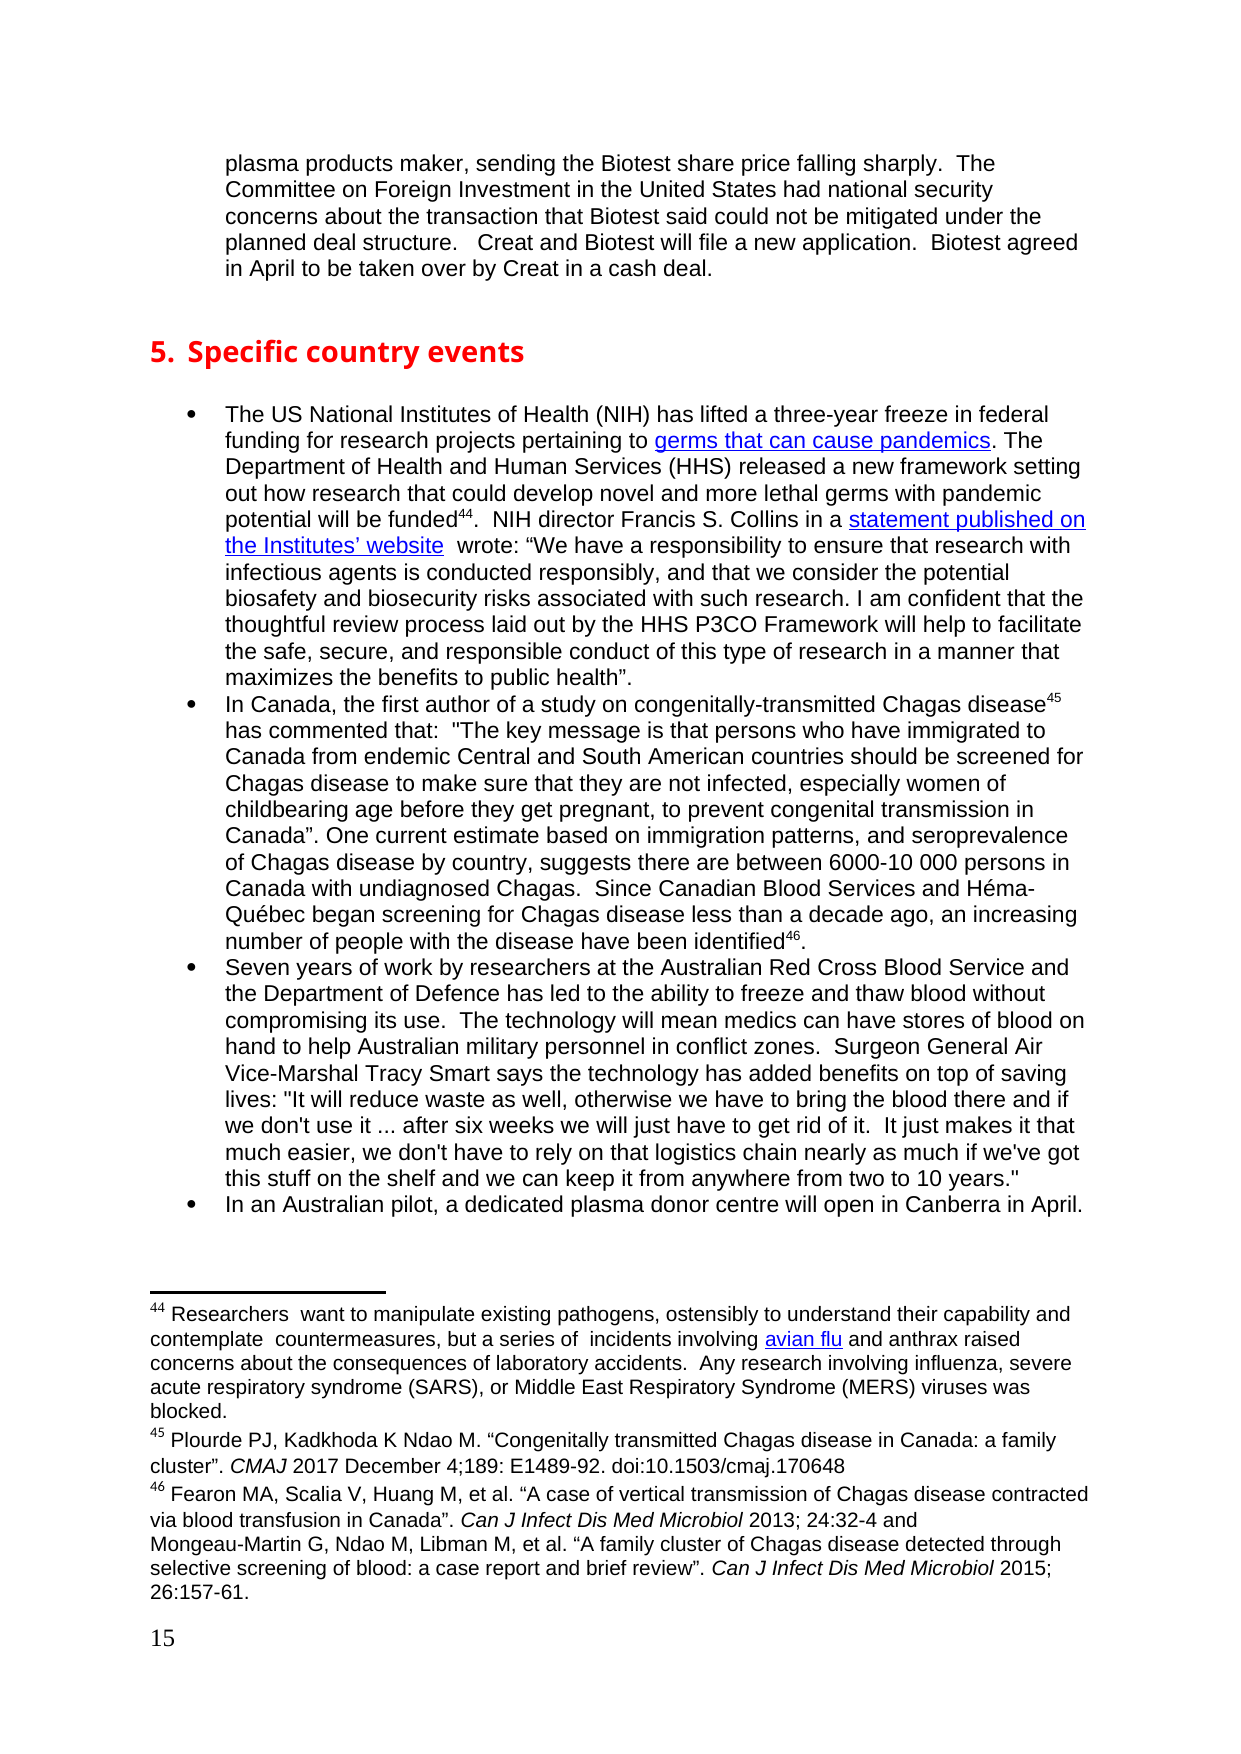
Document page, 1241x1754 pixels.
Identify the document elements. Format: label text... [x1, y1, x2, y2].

list In Canada, the first author of a study on congenitally-transmitted Chagas disease has commented that: "The key message is that persons who have immigrated to Canada from endemic Central and South American countries should be screened for Chagas disease to make sure that they are not infected, especially women of childbearing age before they get pregnant, to prevent congenital transmission in Canada”. One current estimate based on immigration patterns, and seroprevalence of Chagas disease by country, suggests there are between 6000-10 000 persons in Canada with undiagnosed Chagas. Since Canadian Blood Services and Héma-Québec began screening for Chagas disease less than a decade ago, an increasing number of people with the disease have been identified. [187, 720, 1090, 983]
list The US National Institutes of Health (NIH) has lifted a three-year freeze in federal funding for research projects pertaining to germs that can cause pandemics. The Department of Health and Human Services (HHS) released a new framework setting out how research that could develop novel and more lethal germs with pandemic potential will be funded. NIH director Francis S. Collins in a statement published on the Institutes’ website wrote: “We have a responsibility to ensure that research with infectious agents is conducted responsibly, and that we consider the potential biosafety and biosecurity risks associated with such research. I am confident that the thoughtful review process laid out by the HHS P3CO Framework will help to facilitate the safe, secure, and responsible conduct of this type of research in a manner that maximizes the benefits to public health”. [187, 401, 1090, 691]
list Seven years of work by researchers at the Australian Red Cross Blood Service and the Department of Defence has led to the ability to freeze and thaw blood without compromising its use. The technology will mean medics can have stores of blood on hand to help Australian military personnel in conflict zones. Surgeon General Air Vice-Marshal Tracy Smart says the technology has added benefits on top of saving lives: "It will reduce waste as well, otherwise we have to bring the blood there and if we don't use it ... after six weeks we will just have to get rid of it. It just makes it that much easier, we don't have to rely on that logistics chain nearly as much if we've got this stuff on the shelf and we can keep it from anywhere from two to 10 years." [187, 1012, 1090, 1249]
subtitle Specific country events [150, 332, 1090, 371]
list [187, 150, 1090, 282]
